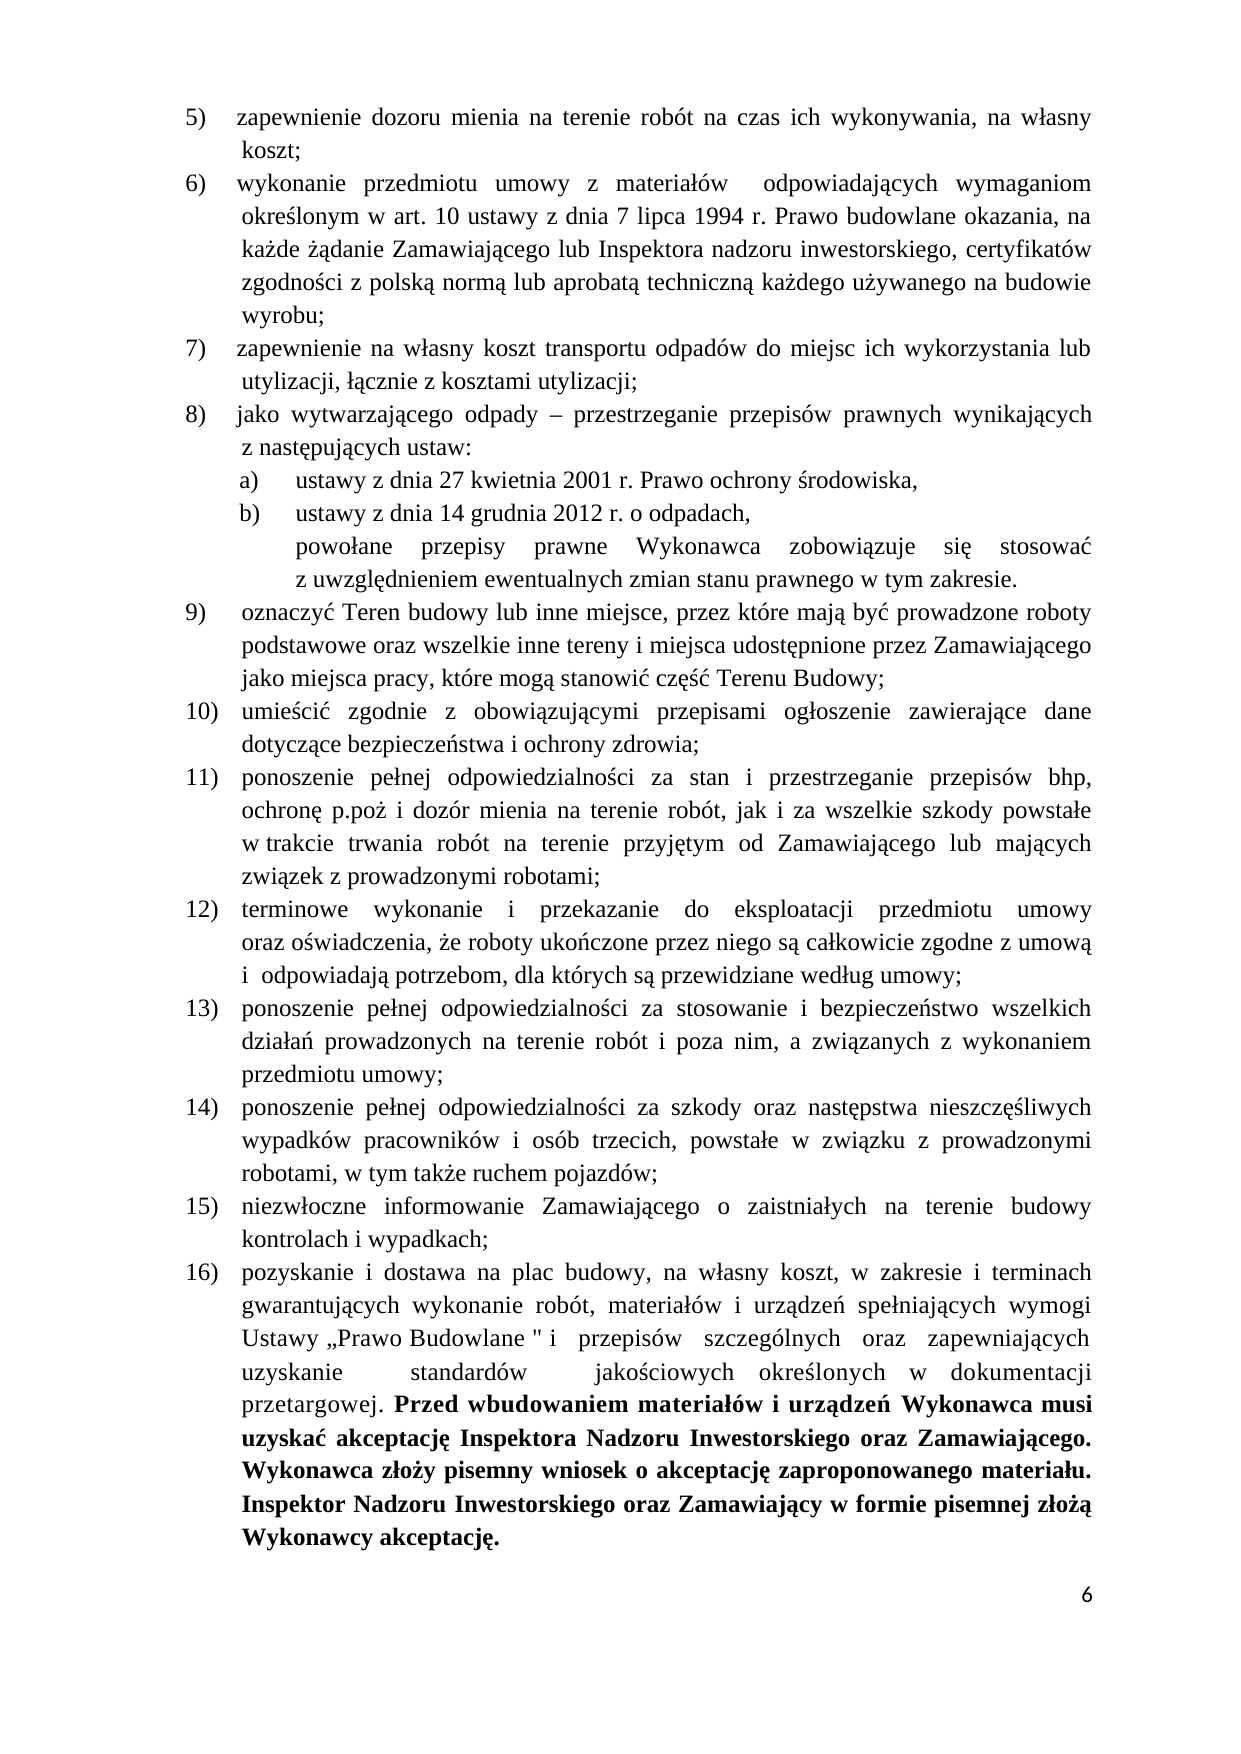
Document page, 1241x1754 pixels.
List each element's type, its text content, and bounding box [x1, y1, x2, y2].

text powołane przepisy prawne Wykonawca zobowiązuje się stosować z uwzględnieniem ewentualnych zmian stanu prawnego w tym zakresie. [295, 531, 1092, 593]
list ponoszenie pełnej odpowiedzialności za szkody oraz następstwa nieszczęśliwych wypadków pracowników i osób trzecich, powstałe w związku z prowadzonymi robotami, w tym także ruchem pojazdów; [185, 1092, 1092, 1187]
list umieścić zgodnie z obowiązującymi przepisami ogłoszenie zawierające dane dotyczące bezpieczeństwa i ochrony zdrowia; [185, 696, 1092, 758]
list zapewnienie dozoru mienia na terenie robót na czas ich wykonywania, na własny koszt; [185, 102, 1092, 163]
list zapewnienie na własny koszt transportu odpadów do miejsc ich wykorzystania lub utylizacji, łącznie z kosztami utylizacji; [185, 333, 1092, 395]
list ustawy z dnia 14 grudnia 2012 r. o odpadach, [239, 498, 1092, 527]
list ponoszenie pełnej odpowiedzialności za stan i przestrzeganie przepisów bhp, ochronę p.poż i dozór mienia na terenie robót, jak i za wszelkie szkody powstałe w trakcie trwania robót na terenie przyjętym od Zamawiającego lub mających związek z prowadzonymi robotami; [185, 762, 1092, 890]
list jako wytwarzającego odpady – przestrzeganie przepisów prawnych wynikających z następujących ustaw: [185, 399, 1092, 461]
list oznaczyć Teren budowy lub inne miejsce, przez które mają być prowadzone roboty podstawowe oraz wszelkie inne tereny i miejsca udostępnione przez Zamawiającego jako miejsca pracy, które mogą stanowić część Terenu Budowy; [185, 597, 1092, 692]
list niezwłoczne informowanie Zamawiającego o zaistniałych na terenie budowy kontrolach i wypadkach; [185, 1191, 1092, 1253]
list wykonanie przedmiotu umowy z materiałów odpowiadających wymaganiom określonym w art. 10 ustawy z dnia 7 lipca 1994 r. Prawo budowlane okazania, na każde żądanie Zamawiającego lub Inspektora nadzoru inwestorskiego, certyfikatów zgodności z polską normą lub aprobatą techniczną każdego używanego na budowie wyrobu; [185, 168, 1092, 329]
list pozyskanie i dostawa na plac budowy, na własny koszt, w zakresie i terminach gwarantujących wykonanie robót, materiałów i urządzeń spełniających wymogi Ustawy „Prawo Budowlane " i przepisów szczególnych oraz zapewniających uzyskanie standardów jakościowych określonych w dokumentacji przetargowej. Przed wbudowaniem materiałów i urządzeń Wykonawca musi uzyskać akceptację Inspektora Nadzoru Inwestorskiego oraz Zamawiającego. Wykonawca złoży pisemny wniosek o akceptację zaproponowanego materiału. Inspektor Nadzoru Inwestorskiego oraz Zamawiający w formie pisemnej złożą Wykonawcy akceptację. [185, 1257, 1092, 1550]
list ponoszenie pełnej odpowiedzialności za stosowanie i bezpieczeństwo wszelkich działań prowadzonych na terenie robót i poza nim, a związanych z wykonaniem przedmiotu umowy; [185, 993, 1092, 1088]
list ustawy z dnia 27 kwietnia 2001 r. Prawo ochrony środowiska, [239, 465, 1092, 494]
list terminowe wykonanie i przekazanie do eksploatacji przedmiotu umowy oraz oświadczenia, że roboty ukończone przez niego są całkowicie zgodne z umową i odpowiadają potrzebom, dla których są przewidziane według umowy; [185, 894, 1092, 989]
